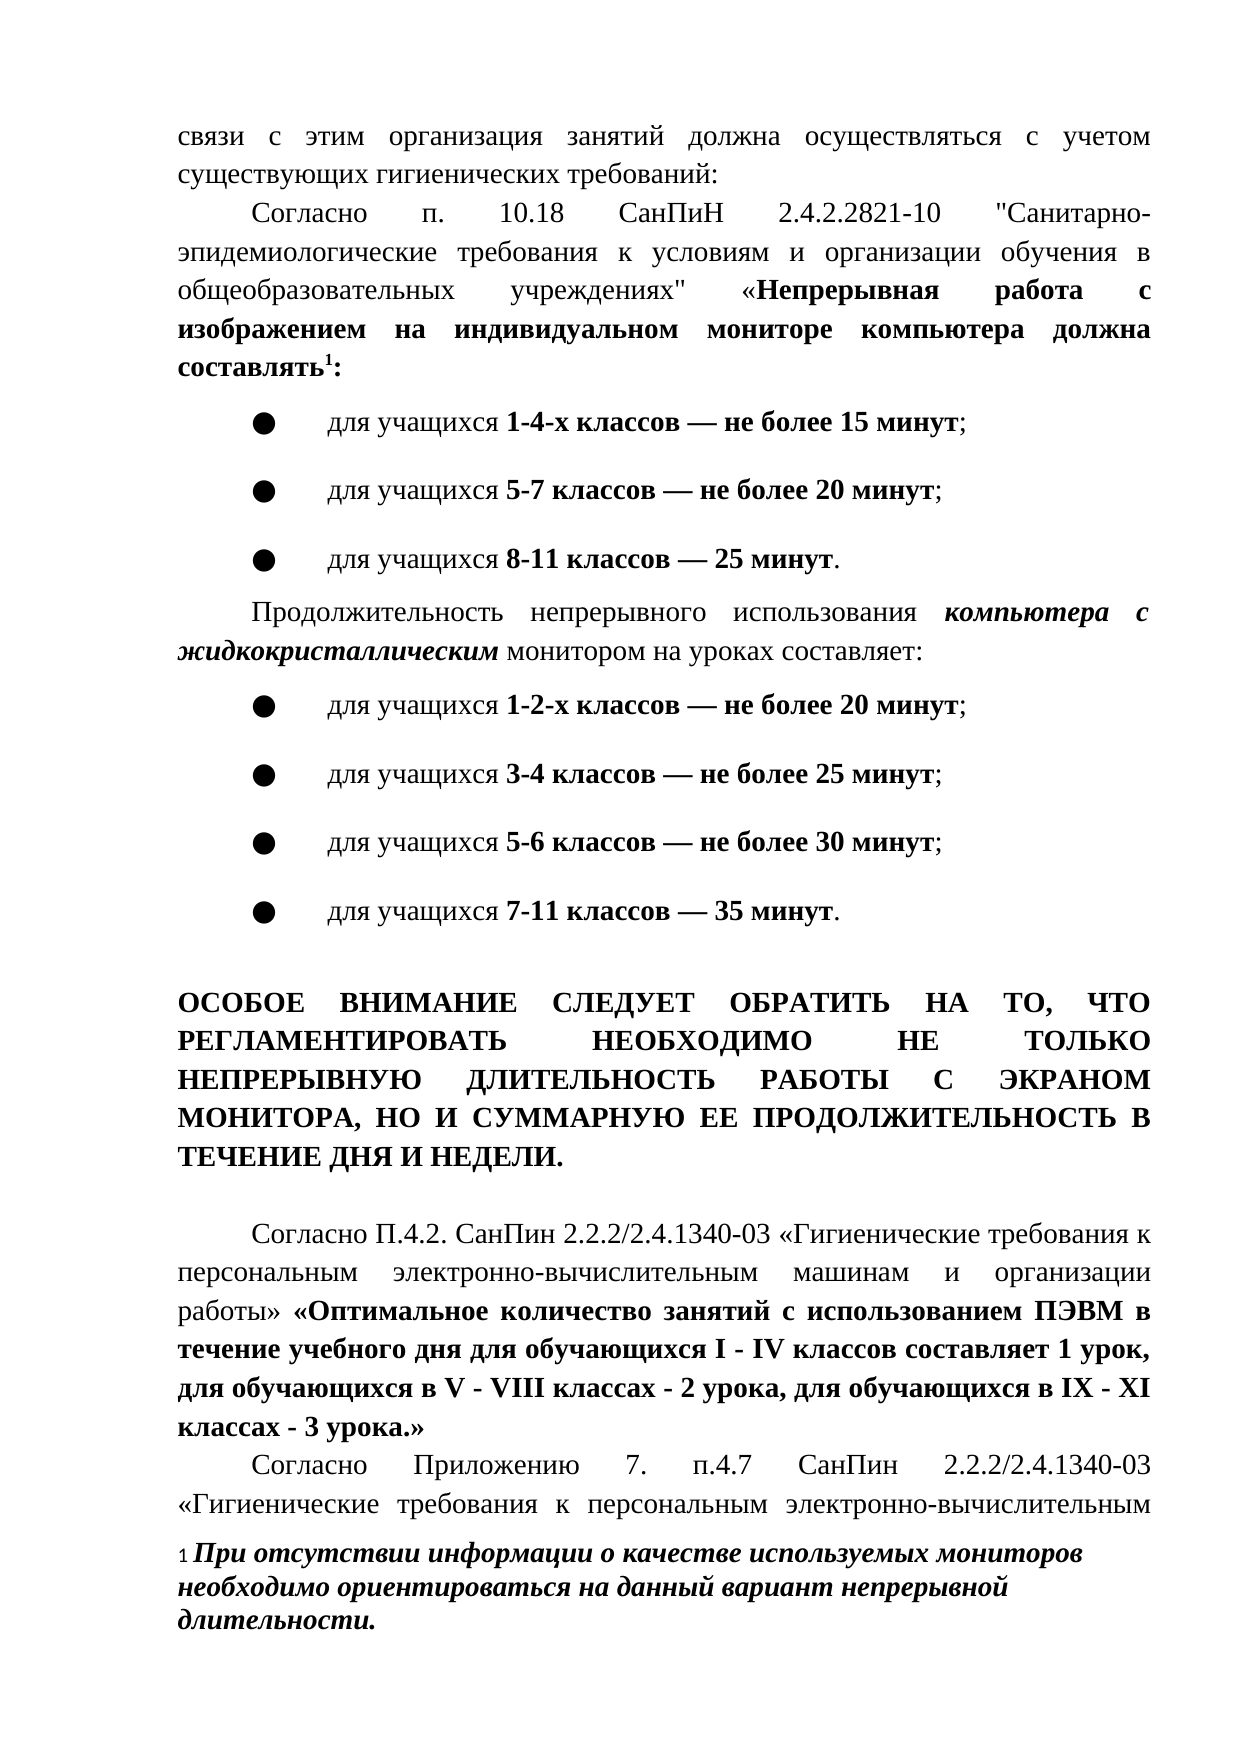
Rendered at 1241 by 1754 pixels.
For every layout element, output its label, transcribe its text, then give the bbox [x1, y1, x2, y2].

text ОСОБОЕ ВНИМАНИЕ СЛЕДУЕТ ОБРАТИТЬ НА ТО, ЧТО РЕГЛАМЕНТИРОВАТЬ НЕОБХОДИМО НЕ ТОЛЬКО НЕПРЕРЫВНУЮ ДЛИТЕЛЬНОСТЬ РАБОТЫ С ЭКРАНОМ МОНИТОРА, НО И СУММАРНУЮ ЕЕ ПРОДОЛЖИТЕЛЬНОСТЬ В ТЕЧЕНИЕ ДНЯ И НЕДЕЛИ. [177, 985, 1152, 1172]
list для учащихся 1-4-х классов — не более 15 минут; [177, 388, 1152, 448]
list для учащихся 1-2-х классов — не более 20 минут; [177, 671, 1152, 731]
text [177, 118, 1152, 190]
list для учащихся 5-6 классов — не более 30 минут; [177, 809, 1152, 868]
list для учащихся 7-11 классов — 35 минут. [177, 877, 1152, 937]
text Согласно П.4.2. СанПин 2.2.2/2.4.1340-03 «Гигиенические требования к персональным электронно-вычислительным машинам и организации работы» «Оптимальное количество занятий с использованием ПЭВМ в течение учебного дня для обучающихся I - IV классов составляет 1 урок, для обучающихся в V - VIII классах - 2 урока, для обучающихся в IX - XI классах - 3 урока.» [177, 1216, 1152, 1442]
list для учащихся 3-4 классов — не более 25 минут; [177, 740, 1152, 800]
text Согласно п. 10.18 СанПиН 2.4.2.2821-10 "Санитарно-эпидемиологические требования к условиям и организации обучения в общеобразовательных учреждениях" «Непрерывная работа с изображением на индивидуальном мониторе компьютера должна составлять: [177, 195, 1152, 383]
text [177, 1447, 1152, 1519]
list для учащихся 5-7 классов — не более 20 минут; [177, 457, 1152, 516]
list для учащихся 8-11 классов — 25 минут. [177, 525, 1152, 585]
text Продолжительность непрерывного использования компьютера с жидкокристаллическим монитором на уроках составляет: [177, 594, 1152, 666]
